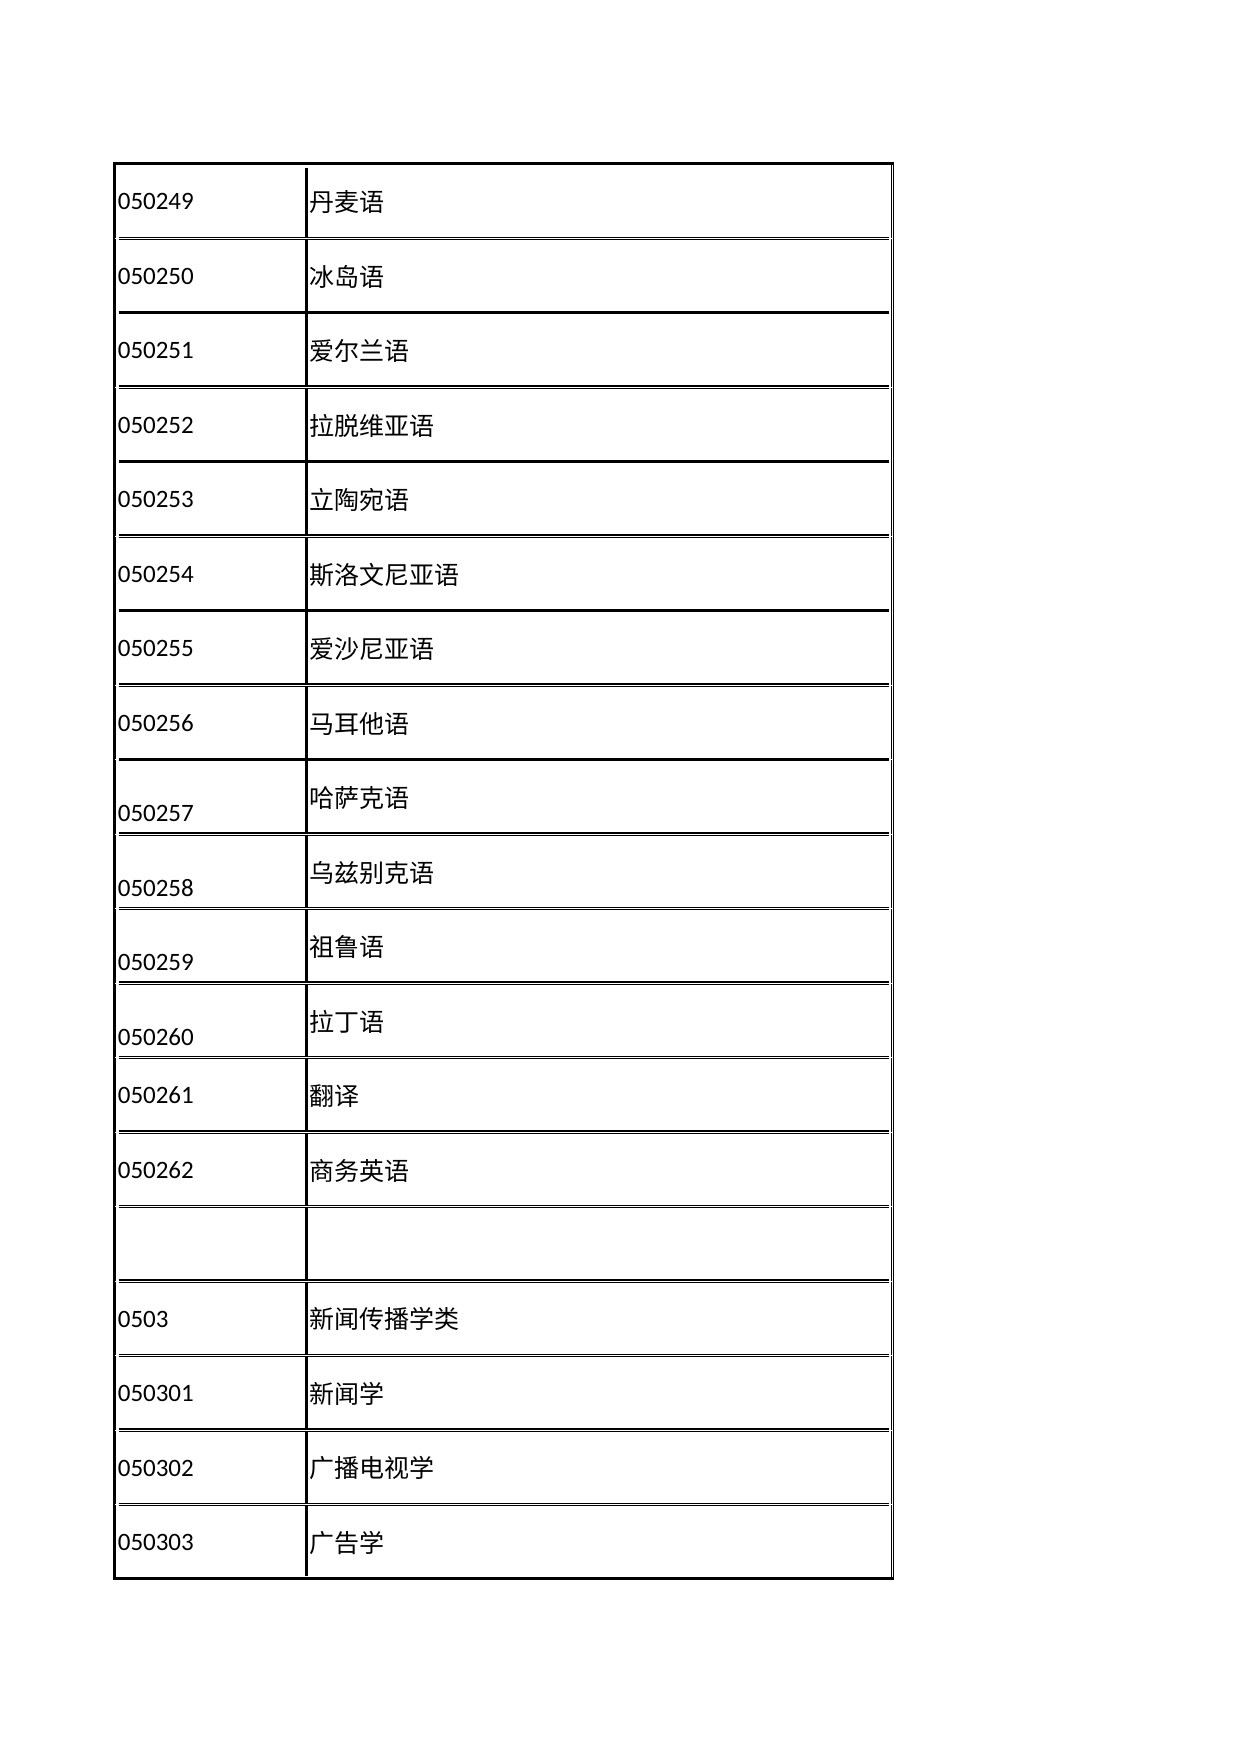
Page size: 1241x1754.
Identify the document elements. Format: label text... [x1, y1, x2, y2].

table_cell 050260 [116, 981, 305, 1056]
table_cell 050249 [116, 165, 306, 236]
table_cell 广告学 [306, 1503, 892, 1577]
table_cell [306, 1205, 892, 1279]
table_cell 祖鲁语 [306, 907, 892, 981]
table_cell 立陶宛语 [308, 460, 891, 534]
table_cell 050251 [116, 311, 305, 385]
table_cell 050302 [116, 1428, 305, 1503]
table_cell 050257 [115, 758, 305, 832]
table_cell 拉脱维亚语 [308, 385, 891, 460]
table_cell 050259 [115, 907, 306, 981]
table_cell 050250 [116, 236, 305, 311]
table_cell 商务英语 [308, 1130, 891, 1205]
table_cell 050256 [116, 683, 305, 758]
table_cell 050303 [115, 1503, 306, 1577]
table_cell 冰岛语 [308, 236, 891, 311]
table_cell 050253 [116, 460, 305, 534]
table_cell 哈萨克语 [308, 758, 892, 832]
table_cell 050261 [115, 1056, 306, 1130]
table_cell 050254 [116, 534, 305, 609]
table_cell 斯洛文尼亚语 [308, 534, 891, 609]
table_cell 马耳他语 [308, 683, 891, 758]
table_cell 0503 [116, 1279, 305, 1354]
table_cell 新闻学 [306, 1354, 892, 1428]
table_cell [115, 1205, 306, 1279]
table_cell 050258 [116, 832, 305, 907]
table_cell 新闻传播学类 [308, 1279, 891, 1354]
table_cell 乌兹别克语 [308, 832, 891, 907]
table_cell 050301 [115, 1354, 306, 1428]
table_cell 丹麦语 [306, 165, 891, 236]
table_cell 050262 [116, 1130, 305, 1205]
table_cell 翻译 [306, 1056, 892, 1130]
table_cell 050255 [116, 609, 305, 683]
table_cell 广播电视学 [308, 1428, 891, 1503]
table_cell 050252 [116, 385, 305, 460]
table_cell 拉丁语 [308, 981, 891, 1056]
table_cell 爱尔兰语 [308, 311, 891, 385]
table_cell 爱沙尼亚语 [308, 609, 891, 683]
